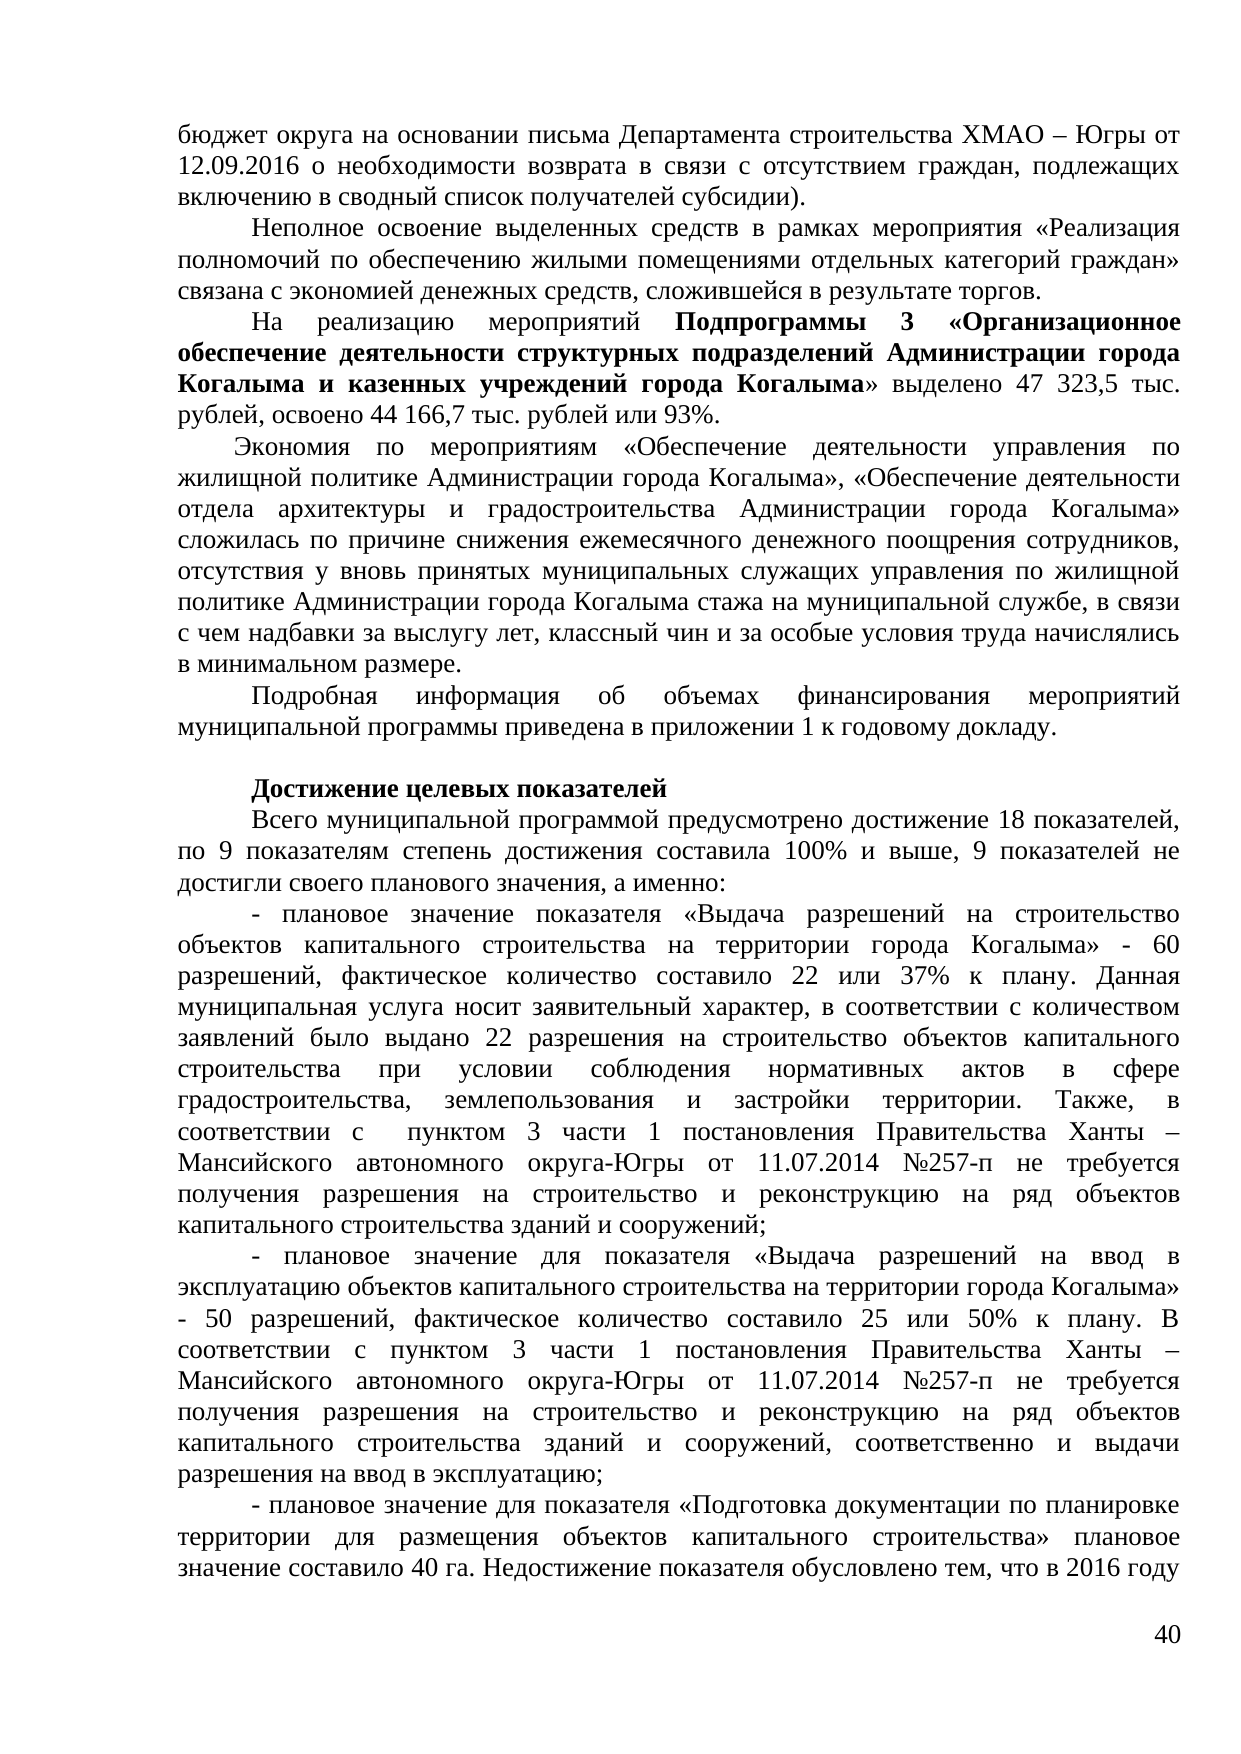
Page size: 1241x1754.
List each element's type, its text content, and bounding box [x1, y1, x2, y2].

text На реализацию мероприятий Подпрограммы 3 «Организационное обеспечение деятельности структурных подразделений Администрации города Когалыма и казенных учреждений города Когалыма» выделено 47 323,5 тыс. рублей, освоено 44 166,7 тыс. рублей или 93%. [177, 305, 1181, 429]
text - плановое значение показателя «Выдача разрешений на строительство объектов капитального строительства на территории города Когалыма» - 60 разрешений, фактическое количество составило 22 или 37% к плану. Данная муниципальная услуга носит заявительный характер, в соответствии с количеством заявлений было выдано 22 разрешения на строительство объектов капитального строительства при условии соблюдения нормативных актов в сфере градостроительства, землепользования и застройки территории. Также, в соответствии с пунктом 3 части 1 постановления Правительства Ханты – Мансийского автономного округа-Югры от 11.07.2014 №257-п не требуется получения разрешения на строительство и реконструкцию на ряд объектов капитального строительства зданий и сооружений; [177, 897, 1181, 1239]
text Экономия по мероприятиям «Обеспечение деятельности управления по жилищной политике Администрации города Когалыма», «Обеспечение деятельности отдела архитектуры и градостроительства Администрации города Когалыма» сложилась по причине снижения ежемесячного денежного поощрения сотрудников, отсутствия у вновь принятых муниципальных служащих управления по жилищной политике Администрации города Когалыма стажа на муниципальной службе, в связи с чем надбавки за выслугу лет, классный чин и за особые условия труда начислялись в минимальном размере. [177, 429, 1181, 679]
text Неполное освоение выделенных средств в рамках мероприятия «Реализация полномочий по обеспечению жилыми помещениями отдельных категорий граждан» связана с экономией денежных средств, сложившейся в результате торгов. [177, 212, 1181, 305]
text Подробная информация об объемах финансирования мероприятий муниципальной программы приведена в приложении 1 к годовому докладу. [177, 679, 1181, 741]
text - плановое значение для показателя «Выдача разрешений на ввод в эксплуатацию объектов капитального строительства на территории города Когалыма» - 50 разрешений, фактическое количество составило 25 или 50% к плану. В соответствии с пунктом 3 части 1 постановления Правительства Ханты – Мансийского автономного округа-Югры от 11.07.2014 №257-п не требуется получения разрешения на строительство и реконструкцию на ряд объектов капитального строительства зданий и сооружений, соответственно и выдачи разрешения на ввод в эксплуатацию; [177, 1239, 1181, 1488]
text Достижение целевых показателей [177, 772, 1181, 803]
text Всего муниципальной программой предусмотрено достижение 18 показателей, по 9 показателям степень достижения составила 100% и выше, 9 показателей не достигли своего планового значения, а именно: [177, 803, 1181, 897]
